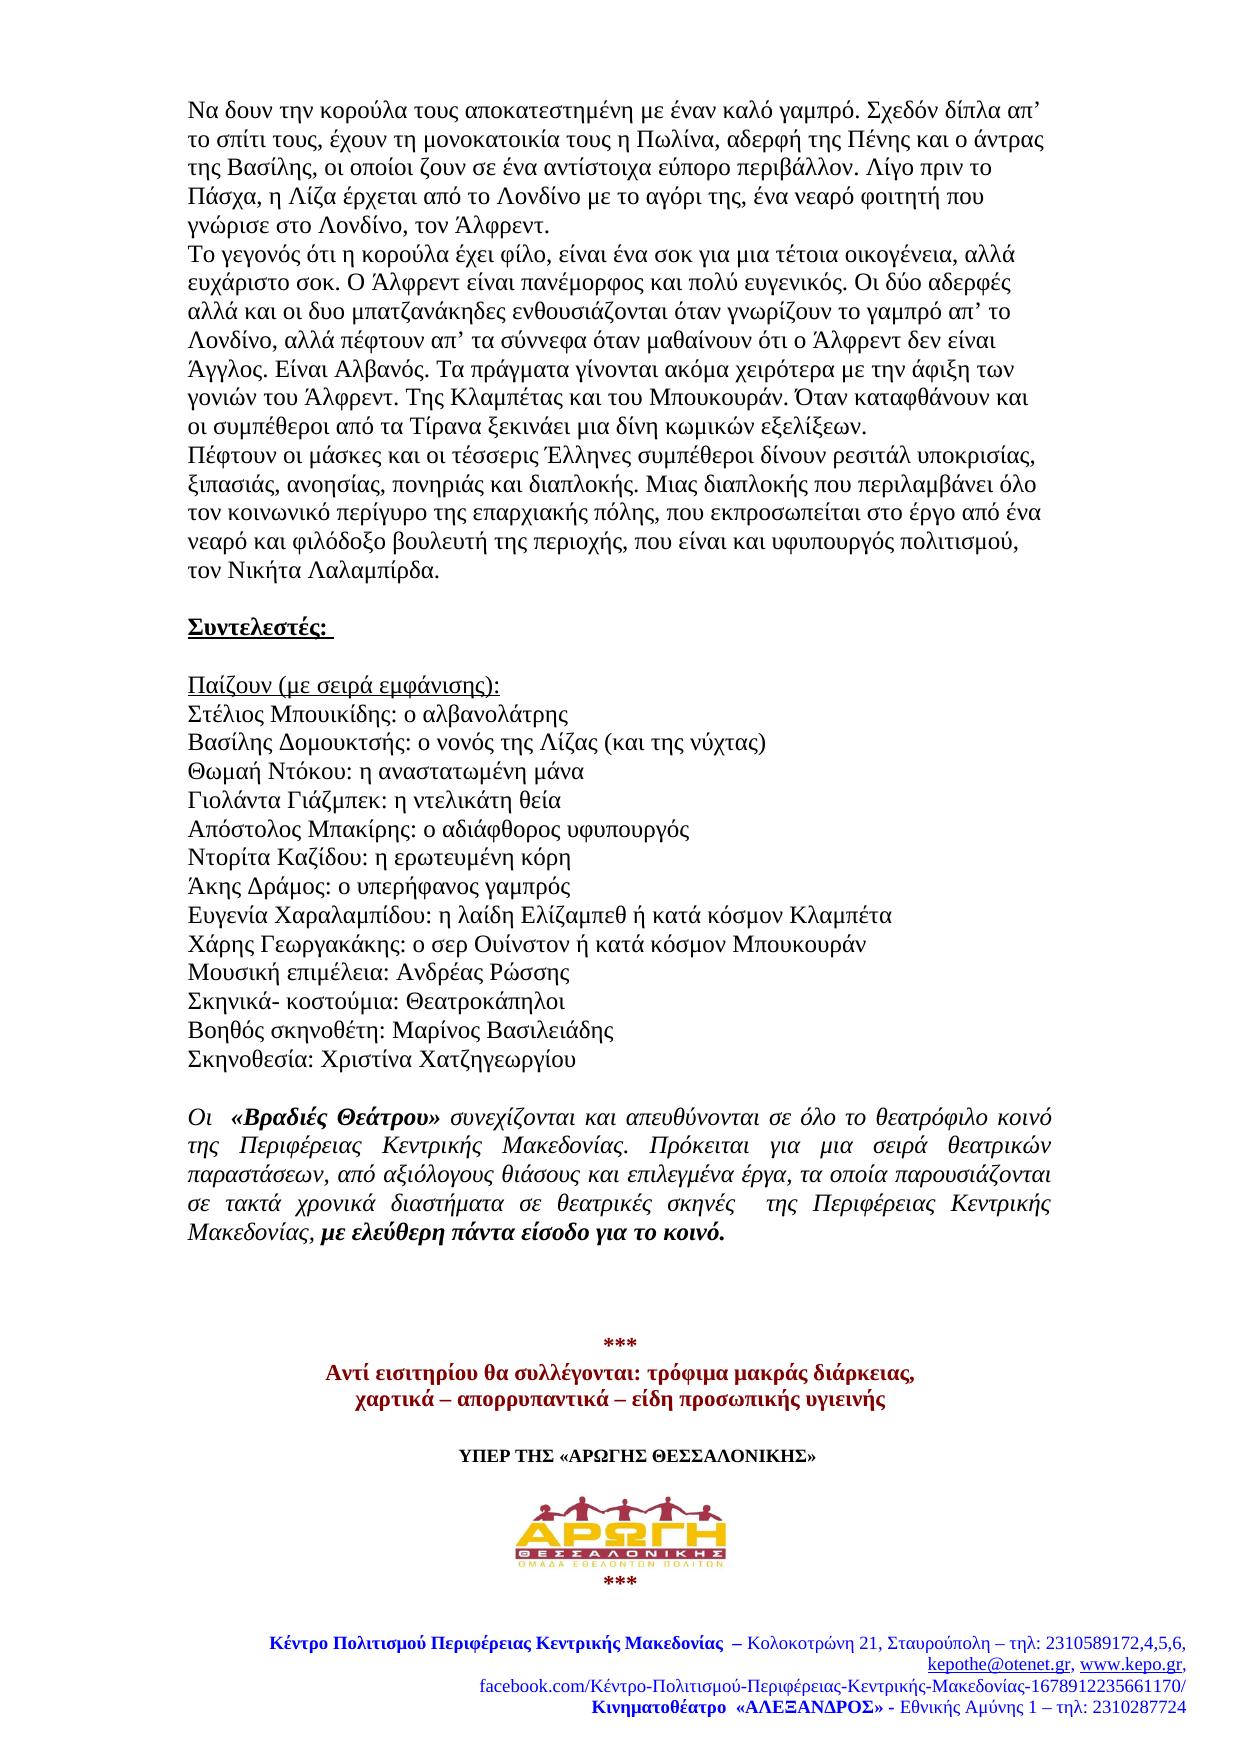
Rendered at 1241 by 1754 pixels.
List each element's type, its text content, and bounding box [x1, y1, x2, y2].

text Παίζουν (με σειρά εμφάνισης): Στέλιος Μπουικίδης: ο αλβανολάτρης Βασίλης Δομουκτσής: ο νονός της Λίζας (και της νύχτας) Θωμαή Ντόκου: η αναστατωμένη μάνα Γιολάντα Γιάζμπεκ: η ντελικάτη θεία Απόστολος Μπακίρης: ο αδιάφθορος υφυπουργός Ντορίτα Καζίδου: η ερωτευμένη κόρη Άκης Δράμος: ο υπερήφανος γαμπρός Ευγενία Χαραλαμπίδου: η λαίδη Ελίζαμπεθ ή κατά κόσμον Κλαμπέτα Χάρης Γεωργακάκης: ο σερ Ουίνστον ή κατά κόσμον Μπουκουράν Μουσική επιμέλεια: Ανδρέας Ρώσσης Σκηνικά- κοστούμια: Θεατροκάπηλοι Βοηθός σκηνοθέτη: Μαρίνος Βασιλειάδης Σκηνοθεσία: Χριστίνα Χατζηγεωργίου [187, 670, 1053, 1072]
text Το γεγονός ότι η κορούλα έχει φίλο, είναι ένα σοκ για μια τέτοια οικογένεια, αλλά ευχάριστο σοκ. Ο Άλφρεντ είναι πανέμορφος και πολύ ευγενικός. Οι δύο αδερφές αλλά και οι δυο μπατζανάκηδες ενθουσιάζονται όταν γνωρίζουν το γαμπρό απ’ το Λονδίνο, αλλά πέφτουν απ’ τα σύννεφα όταν μαθαίνουν ότι ο Άλφρεντ δεν είναι Άγγλος. Είναι Αλβανός. Τα πράγματα γίνονται ακόμα χειρότερα με την άφιξη των γονιών του Άλφρεντ. Της Κλαμπέτας και του Μπουκουράν. Όταν καταφθάνουν και οι συμπέθεροι από τα Τίρανα ξεκινάει μια δίνη κωμικών εξελίξεων. Πέφτουν οι μάσκες και οι τέσσερις Έλληνες συμπέθεροι δίνουν ρεσιτάλ υποκρισίας, ξιπασιάς, ανοησίας, πονηριάς και διαπλοκής. Μιας διαπλοκής που περιλαμβάνει όλο τον κοινωνικό περίγυρο της επαρχιακής πόλης, που εκπροσωπείται στο έργο από ένα νεαρό και φιλόδοξο βουλευτή της περιοχής, που είναι και υφυπουργός πολιτισμού, τον Νικήτα Λαλαμπίρδα. [187, 239, 1053, 584]
text χαρτικά – απορρυπαντικά – είδη προσωπικής υγιεινής [187, 1385, 1053, 1412]
text *** [187, 1332, 1053, 1359]
text *** [187, 1570, 1053, 1597]
text Αντί εισιτηρίου θα συλλέγονται: τρόφιμα μακράς διάρκειας, [187, 1359, 1053, 1385]
text Συντελεστές: [187, 612, 1053, 641]
text Να δουν την κορούλα τους αποκατεστημένη με έναν καλό γαμπρό. Σχεδόν δίπλα απ’ το σπίτι τους, έχουν τη μονοκατοικία τους η Πωλίνα, αδερφή της Πένης και ο άντρας της Βασίλης, οι οποίοι ζουν σε ένα αντίστοιχα εύπορο περιβάλλον. Λίγο πριν το Πάσχα, η Λίζα έρχεται από το Λονδίνο με το αγόρι της, ένα νεαρό φοιτητή που γνώρισε στο Λονδίνο, τον Άλφρεντ. [187, 95, 1053, 239]
picture [508, 1490, 732, 1571]
text Οι «Βραδιές Θεάτρου» συνεχίζονται και απευθύνονται σε όλο το θεατρόφιλο κοινό της Περιφέρειας Κεντρικής Μακεδονίας. Πρόκειται για μια σειρά θεατρικών παραστάσεων, από αξιόλογους θιάσους και επιλεγμένα έργα, τα οποία παρουσιάζονται σε τακτά χρονικά διαστήματα σε θεατρικές σκηνές της Περιφέρειας Κεντρικής Μακεδονίας, με ελεύθερη πάντα είσοδο για το κοινό. [187, 1102, 1053, 1245]
